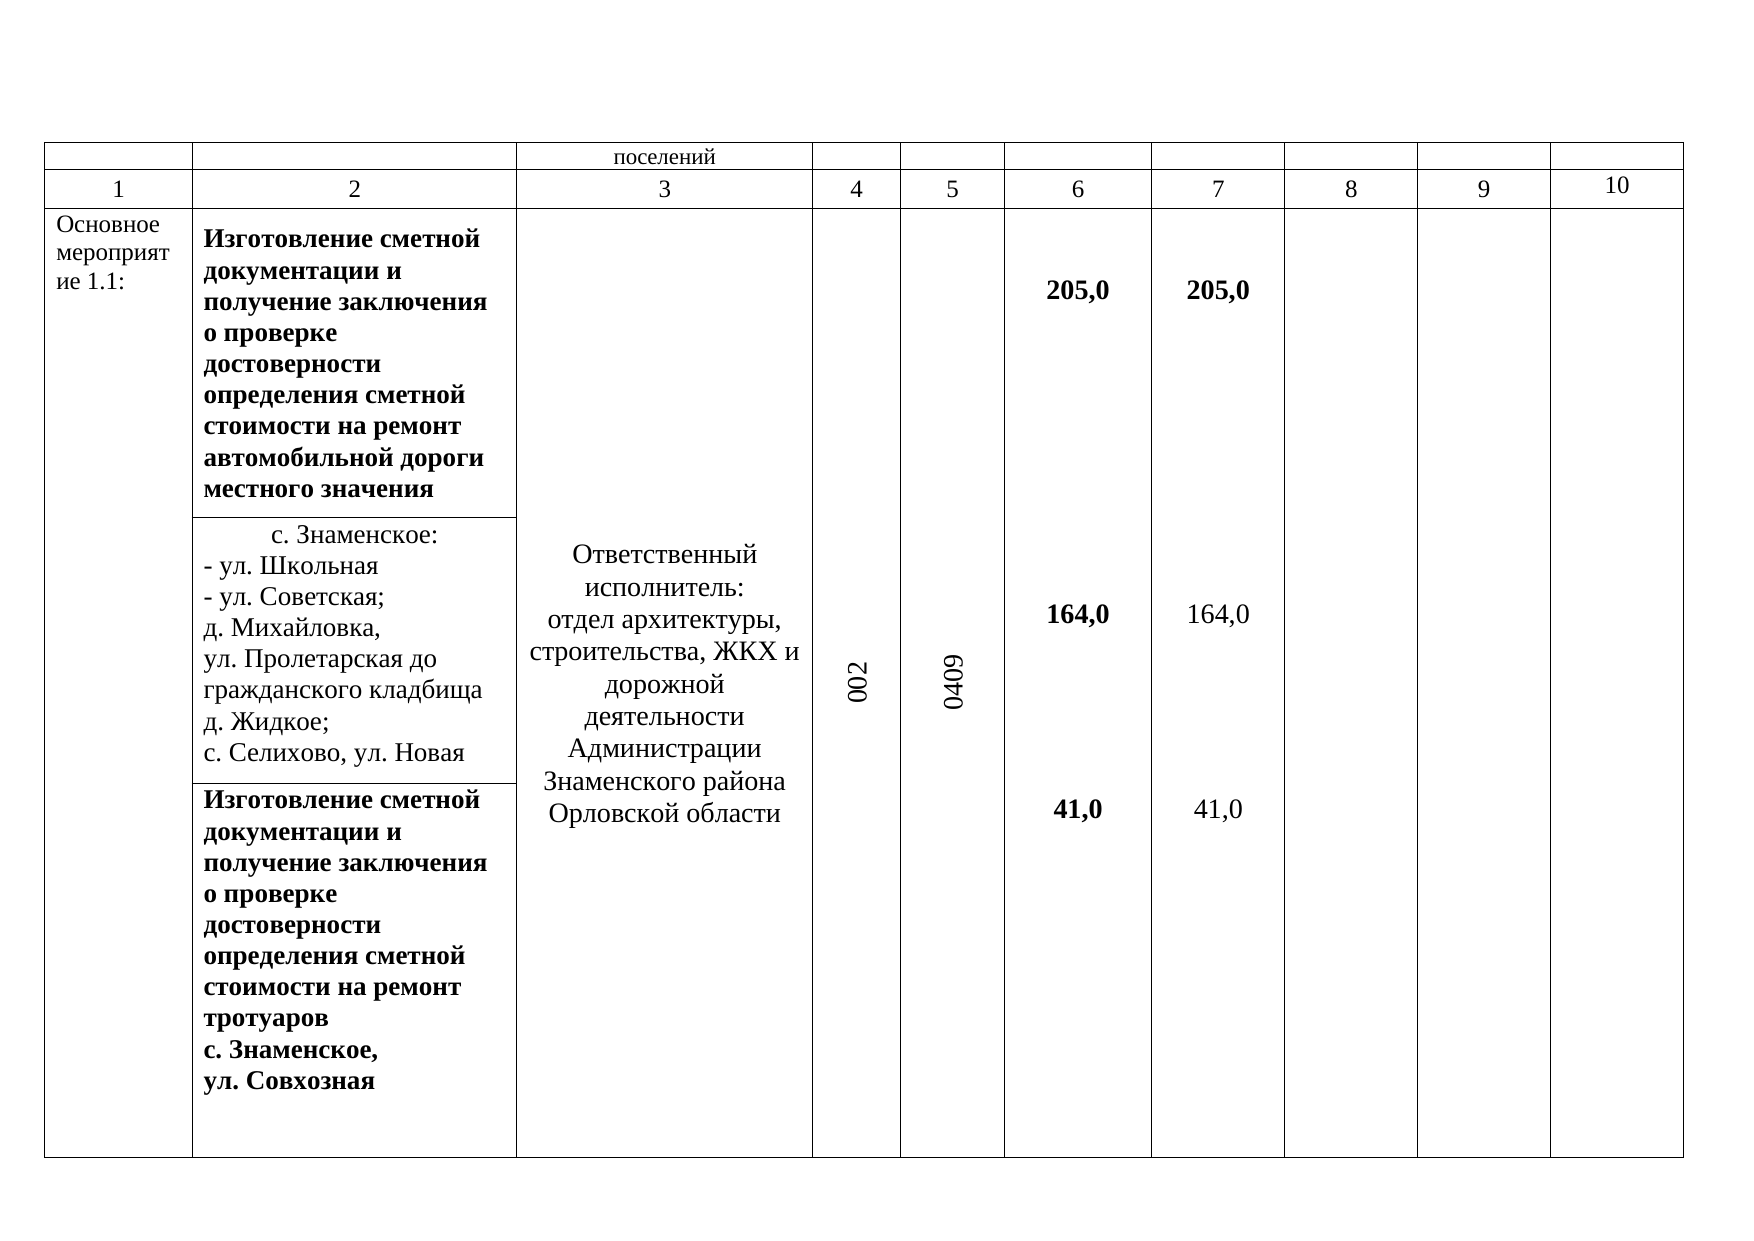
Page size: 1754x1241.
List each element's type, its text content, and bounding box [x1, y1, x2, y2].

table_cell 205,0 164,0 41,0 [1152, 209, 1284, 1157]
table_cell 10 [1551, 170, 1683, 208]
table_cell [517, 143, 812, 169]
table_cell [1005, 143, 1151, 169]
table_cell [517, 209, 812, 1157]
table_cell [1418, 209, 1550, 1157]
table_cell [901, 143, 1004, 169]
table_cell [1551, 209, 1683, 1157]
table_cell Изготовление сметной документации и получение заключения о проверке достоверности определения сметной стоимости на ремонт автомобильной дороги местного значения [193, 209, 516, 517]
table_cell [1418, 143, 1550, 169]
table_cell 9 [1418, 170, 1550, 208]
table_cell 2 [193, 170, 516, 208]
table_cell 6 [1005, 170, 1151, 208]
table_cell 205,0 164,0 41,0 [1005, 209, 1151, 1157]
table_cell 8 [1285, 170, 1417, 208]
table_cell 0409 [901, 209, 1004, 1157]
table_cell 5 [901, 170, 1004, 208]
table_cell 1 [45, 170, 192, 208]
table_cell Изготовление сметной документации и получение заключения о проверке достоверности определения сметной стоимости на ремонт тротуаров с. Знаменское, ул. Совхозная [193, 784, 516, 1157]
table_cell [1551, 143, 1683, 169]
table_cell Основное мероприятие 1.1: [45, 209, 192, 1157]
table_cell 3 [517, 170, 812, 208]
table_cell [1285, 143, 1417, 169]
table_cell [813, 143, 900, 169]
table_cell 7 [1152, 170, 1284, 208]
table_cell [1152, 143, 1284, 169]
table_cell с. Знаменское: - ул. Школьная - ул. Советская; д. Михайловка, ул. Пролетарская до гражданского кладбища д. Жидкое; с. Селихово, ул. Новая [193, 518, 516, 782]
table_cell 002 [813, 209, 900, 1157]
table_cell 4 [813, 170, 900, 208]
table_cell [1285, 209, 1417, 1157]
